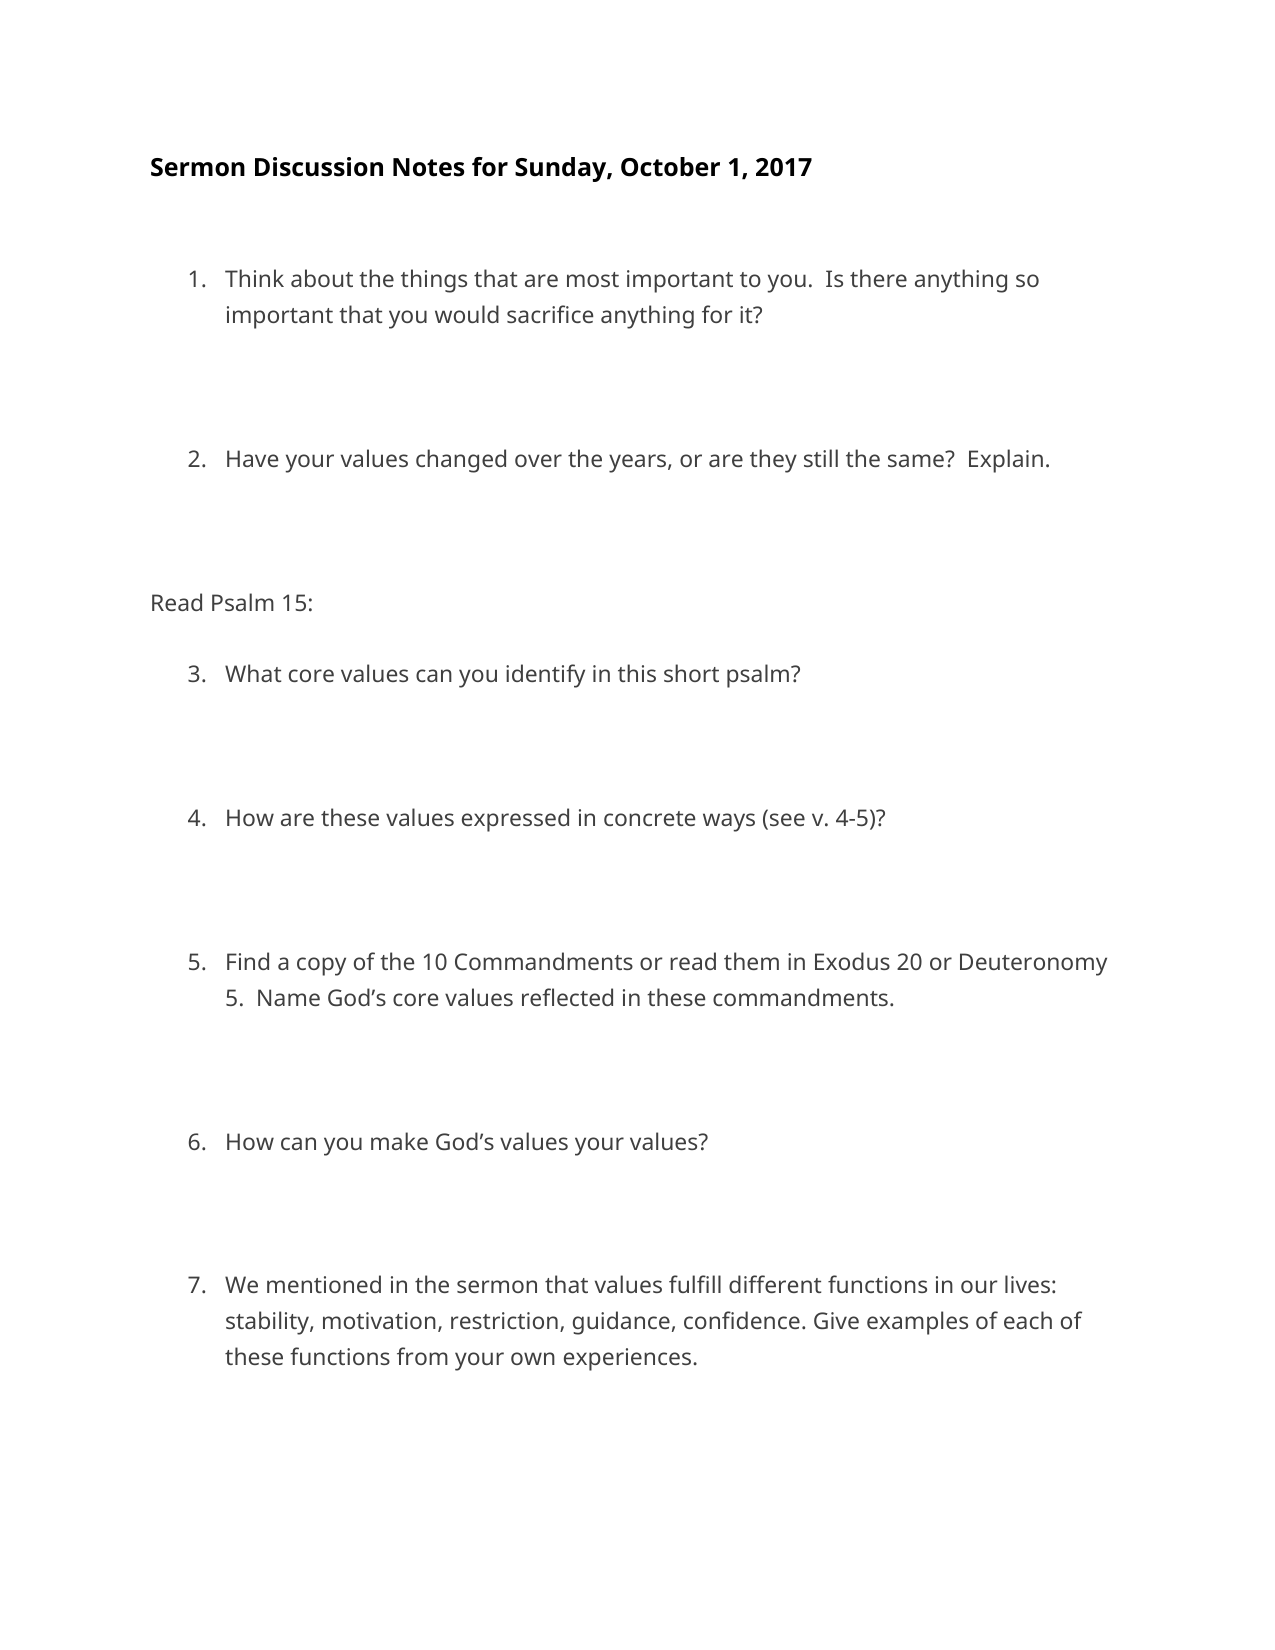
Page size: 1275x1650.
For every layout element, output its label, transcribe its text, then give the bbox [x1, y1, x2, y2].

list What core values can you identify in this short psalm? [187, 658, 1125, 689]
list Think about the things that are most important to you. Is there anything so important that you would sacrifice anything for it? [187, 263, 1125, 330]
text Sermon Discussion Notes for Sunday, October 1, 2017 [150, 150, 1125, 184]
list We mentioned in the sermon that values fulfill different functions in our lives: stability, motivation, restriction, guidance, confidence. Give examples of each of these functions from your own experiences. [187, 1269, 1125, 1372]
list How are these values expressed in concrete ways (see v. 4-5)? [187, 802, 1125, 833]
text Read Psalm 15: [150, 586, 1125, 618]
list Find a copy of the 10 Commandments or read them in Exodus 20 or Deuteronomy 5. Name God’s core values reflected in these commandments. [187, 946, 1125, 1013]
list Have your values changed over the years, or are they still the same? Explain. [187, 443, 1125, 474]
list How can you make God’s values your values? [187, 1126, 1125, 1157]
